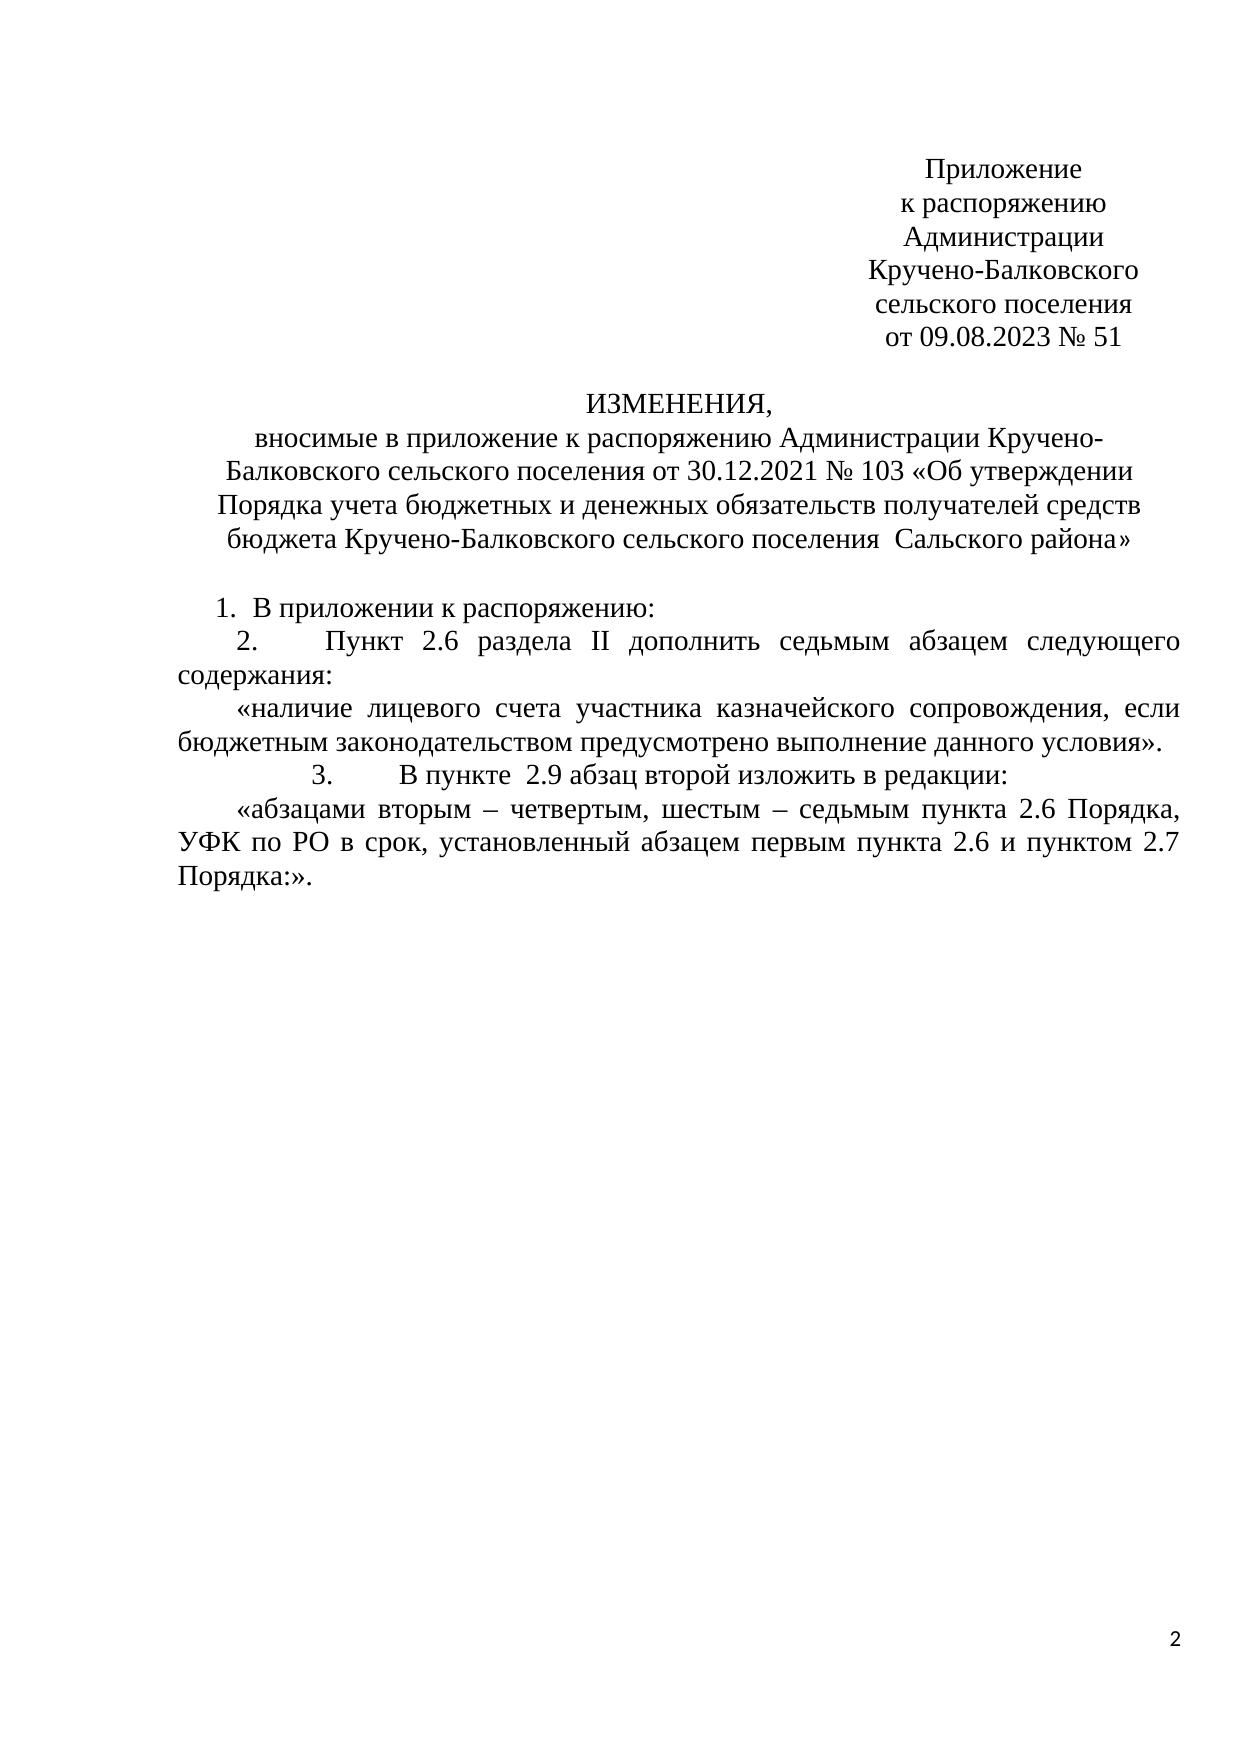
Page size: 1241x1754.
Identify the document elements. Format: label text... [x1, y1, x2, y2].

text к распоряжению [827, 185, 1180, 219]
list В приложении к распоряжению: [215, 590, 1181, 623]
list В пункте 2.9 абзац второй изложить в редакции: [252, 757, 1181, 791]
list «абзацами вторым – четвертым, шестым – седьмым пункта 2.6 Порядка, УФК по РО в срок, установленный абзацем первым пункта 2.6 и пунктом 2.7 Порядка:». [177, 791, 1181, 892]
text Кручено-Балковского [827, 252, 1180, 286]
text сельского поселения [827, 286, 1180, 319]
text от 09.08.2023 № 51 [827, 319, 1180, 353]
text вносимые в приложение к распоряжению Администрации Кручено-Балковского сельского поселения от 30.12.2021 № 103 «Об утверждении Порядка учета бюджетных и денежных обязательств получателей средств бюджета Кручено-Балковского сельского поселения Сальского района» [177, 420, 1181, 556]
list «наличие лицевого счета участника казначейского сопровождения, если бюджетным законодательством предусмотрено выполнение данного условия». [177, 690, 1181, 757]
list Пункт 2.6 раздела II дополнить седьмым абзацем следующего содержания: [177, 623, 1181, 690]
text ИЗМЕНЕНИЯ, [177, 386, 1181, 420]
text Приложение [827, 152, 1180, 185]
text Администрации [827, 219, 1180, 252]
